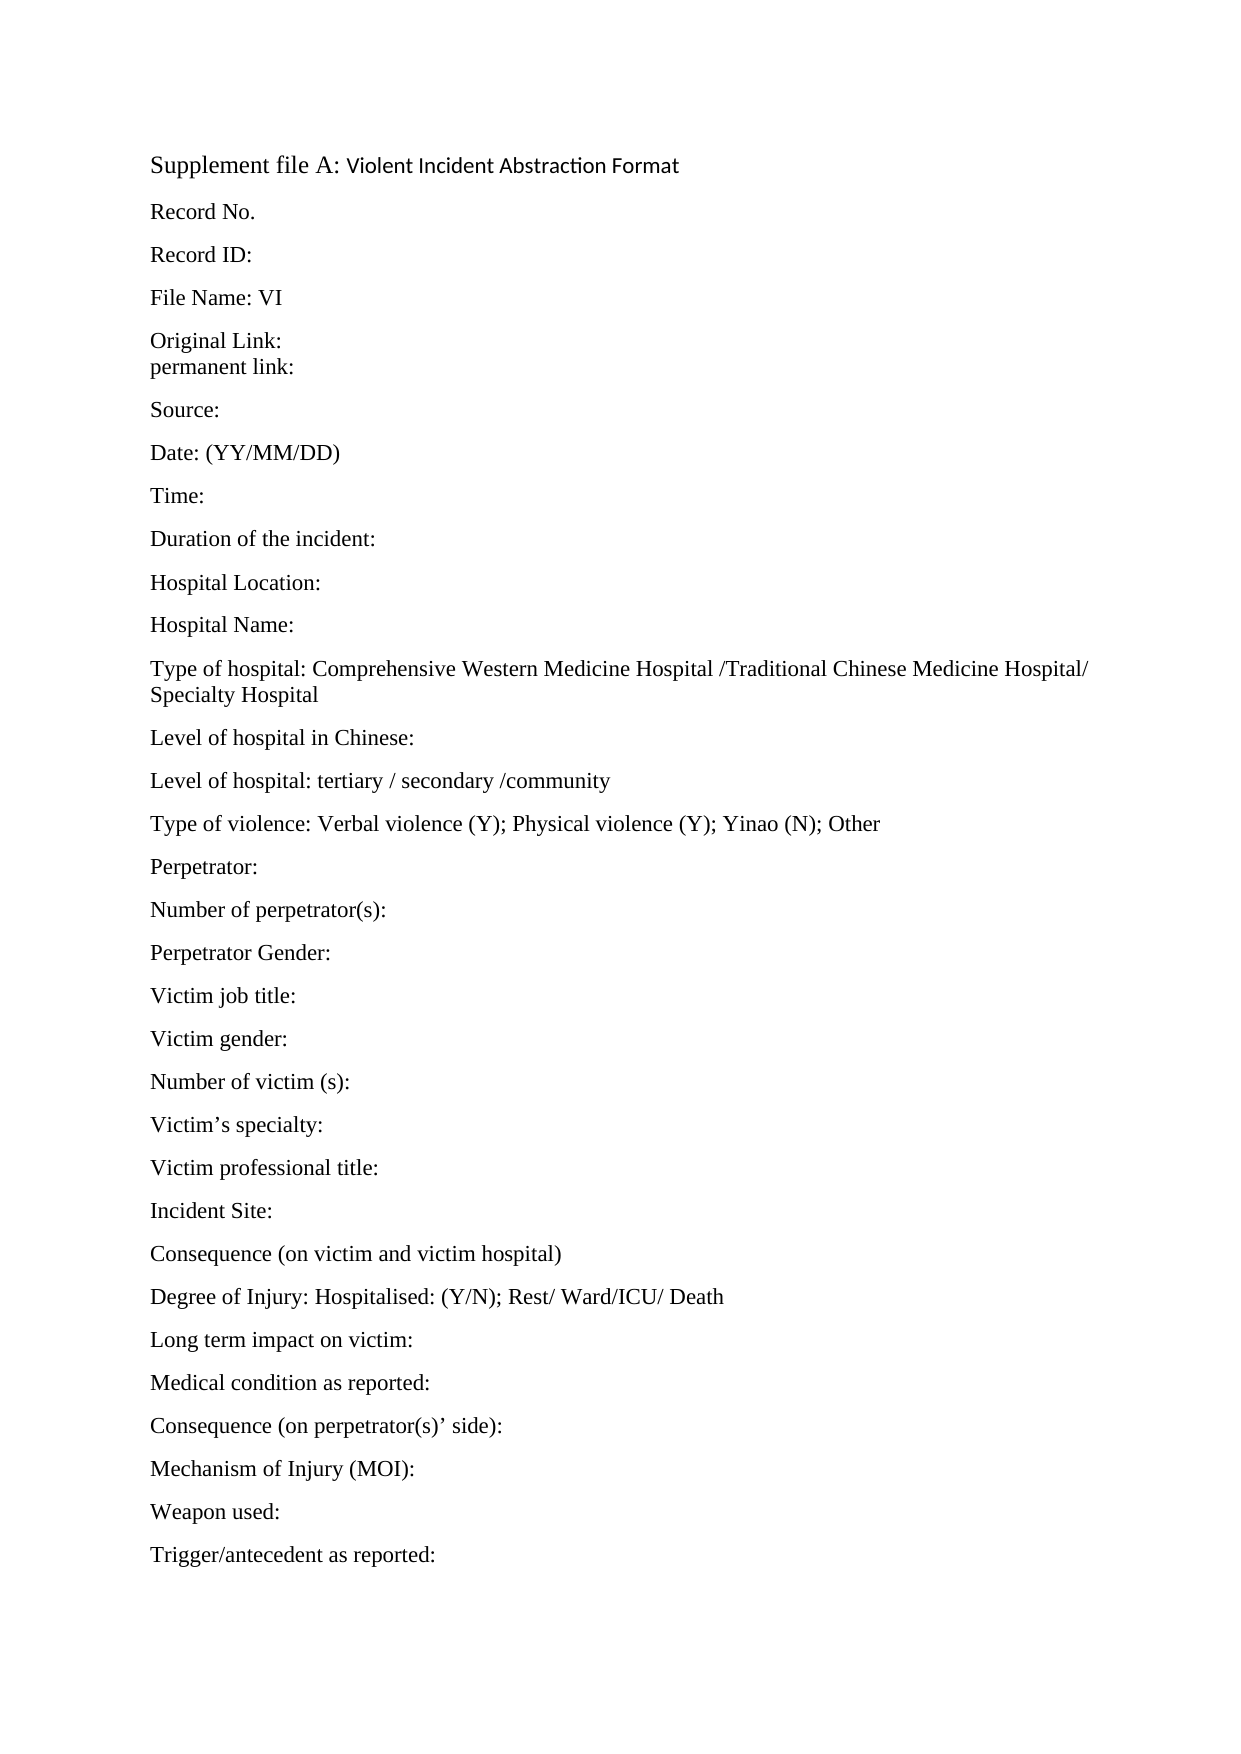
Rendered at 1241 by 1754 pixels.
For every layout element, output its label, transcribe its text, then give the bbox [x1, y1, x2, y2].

text File Name: VI [150, 284, 1090, 310]
text Duration of the incident: [150, 526, 1090, 552]
text Type of hospital: Comprehensive Western Medicine Hospital /Traditional Chinese Medicine Hospital/ Specialty Hospital [150, 654, 1090, 707]
text Level of hospital in Chinese: [150, 724, 1090, 750]
text Number of perpetrator(s): [150, 896, 1090, 922]
text Weapon used: [150, 1498, 1090, 1525]
text Record ID: [150, 241, 1090, 267]
text Type of violence: Verbal violence (Y); Physical violence (Y); Yinao (N); Other [150, 810, 1090, 836]
text Perpetrator Gender: [150, 939, 1090, 965]
text Original Link: permanent link: [150, 327, 1090, 380]
text Long term impact on victim: [150, 1326, 1090, 1353]
text Incident Site: [150, 1197, 1090, 1223]
text Victim job title: [150, 982, 1090, 1008]
text Hospital Location: [150, 568, 1090, 595]
text Hospital Name: [150, 612, 1090, 638]
text Medical condition as reported: [150, 1369, 1090, 1396]
text Record No. [150, 198, 1090, 224]
text Trigger/antecedent as reported: [150, 1541, 1090, 1568]
text Date: (YY/MM/DD) [150, 439, 1090, 466]
text Perpetrator: [150, 853, 1090, 879]
text Supplement file A: Violent Incident Abstraction Format [150, 150, 1090, 179]
text Number of victim (s): [150, 1068, 1090, 1094]
text Consequence (on perpetrator(s)’ side): [150, 1412, 1090, 1439]
text Time: [150, 482, 1090, 509]
text Consequence (on victim and victim hospital) [150, 1240, 1090, 1267]
text Victim’s specialty: [150, 1111, 1090, 1137]
text Victim professional title: [150, 1154, 1090, 1181]
text Degree of Injury: Hospitalised: (Y/N); Rest/ Ward/ICU/ Death [150, 1283, 1090, 1309]
text Victim gender: [150, 1025, 1090, 1051]
text Level of hospital: tertiary / secondary /community [150, 767, 1090, 793]
text Mechanism of Injury (MOI): [150, 1455, 1090, 1482]
text Source: [150, 396, 1090, 423]
